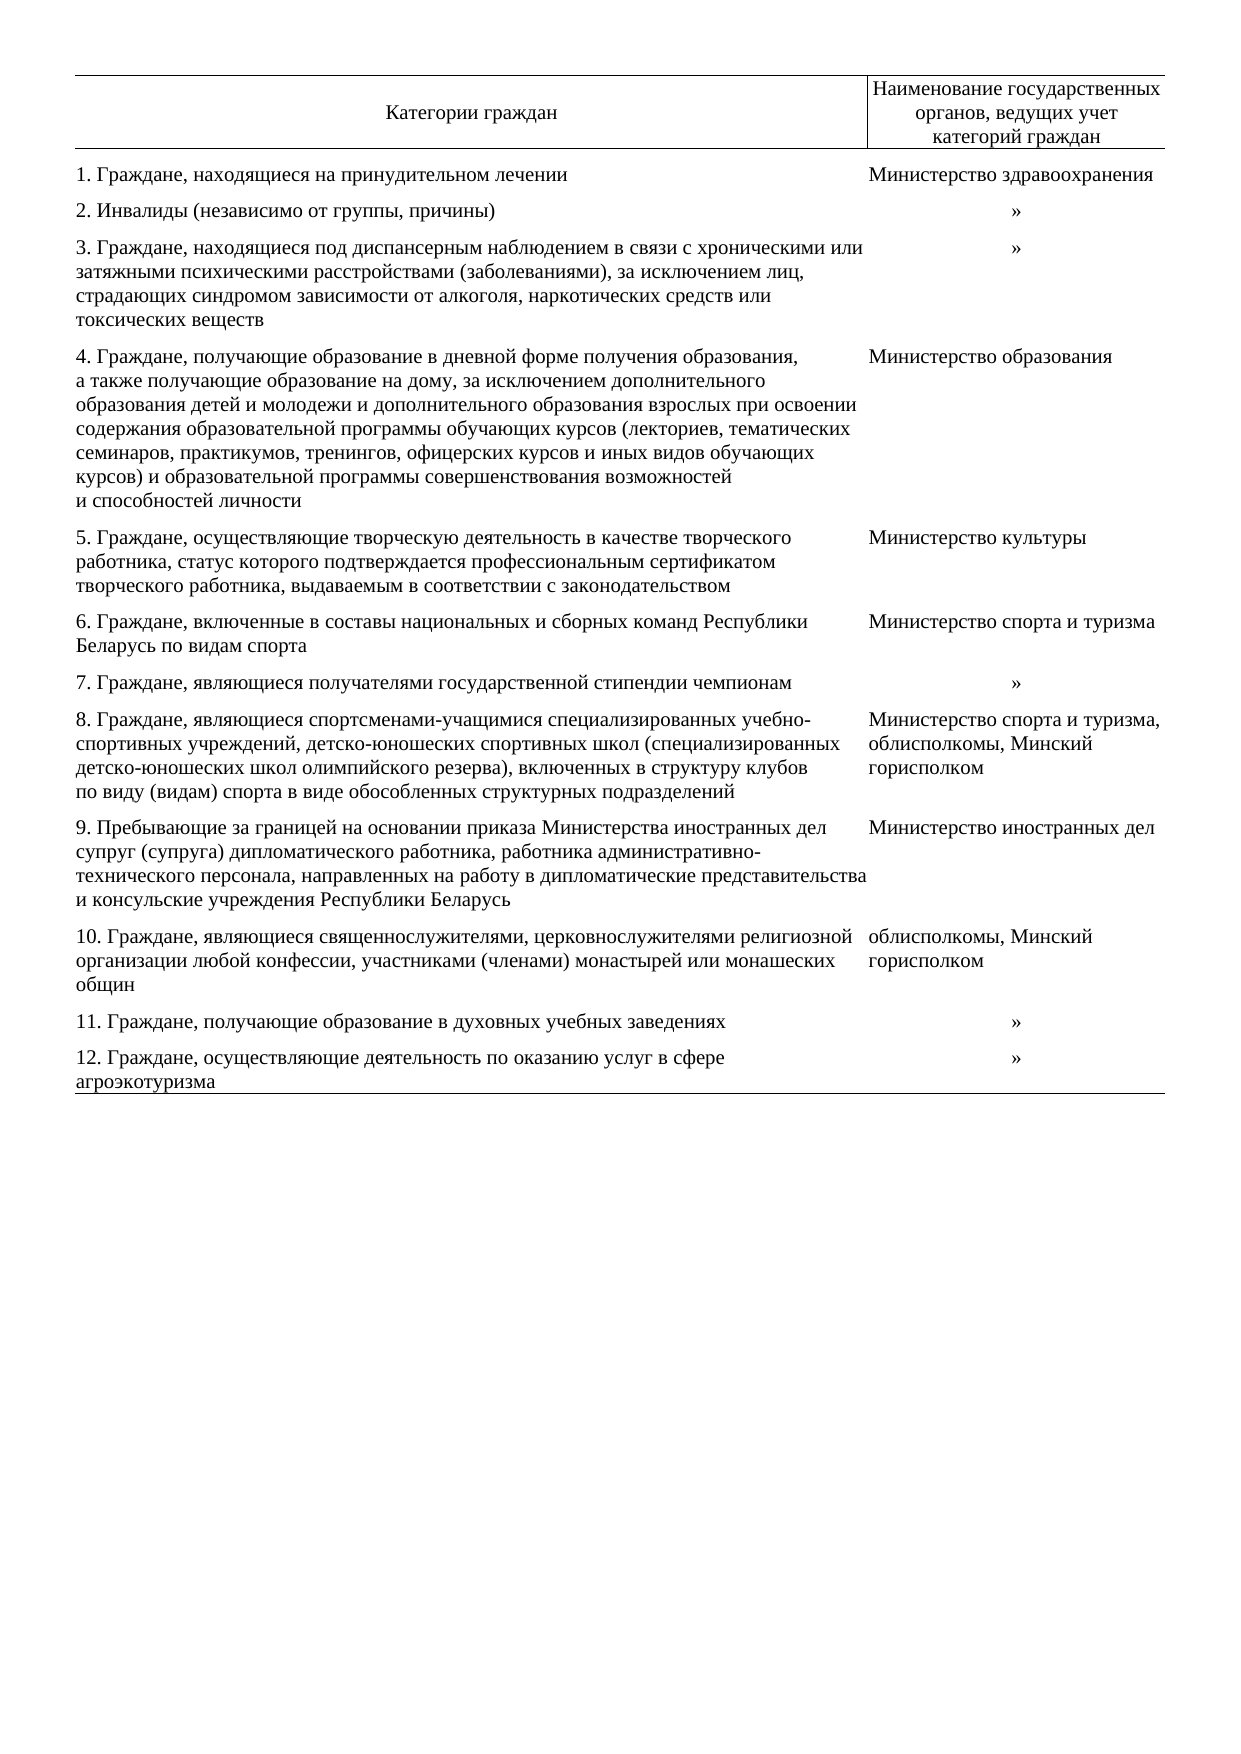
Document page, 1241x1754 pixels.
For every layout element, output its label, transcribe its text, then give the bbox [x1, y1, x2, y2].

table_cell » [868, 1033, 1165, 1093]
table_cell 1. Граждане, находящиеся на принудительном лечении [75, 149, 868, 186]
table_cell Министерство иностранных дел [868, 803, 1165, 911]
table_cell 4. Граждане, получающие образование в дневной форме получения образования, а также получающие образование на дому, за исключением дополнительного образования детей и молодежи и дополнительного образования взрослых при освоении содержания образовательной программы обучающих курсов (лекториев, тематических семинаров, практикумов, тренингов, офицерских курсов и иных видов обучающих курсов) и образовательной программы совершенствования возможностей и способностей личности [75, 331, 868, 512]
table_cell Министерство спорта и туризма [868, 597, 1165, 657]
table_cell » [868, 996, 1165, 1033]
table_cell 5. Граждане, осуществляющие творческую деятельность в качестве творческого работника, статус которого подтверждается профессиональным сертификатом творческого работника, выдаваемым в соответствии с законодательством [75, 512, 868, 597]
table_cell 11. Граждане, получающие образование в духовных учебных заведениях [75, 996, 868, 1033]
table_cell Министерство здравоохранения [868, 149, 1165, 186]
table_cell » [868, 186, 1165, 222]
table_cell » [868, 223, 1165, 331]
table_cell » [868, 658, 1165, 694]
table_cell облисполкомы, Минский горисполком [868, 911, 1165, 996]
table_cell Министерство культуры [868, 512, 1165, 597]
table_cell 6. Граждане, включенные в составы национальных и сборных команд Республики Беларусь по видам спорта [75, 597, 868, 657]
table_cell 8. Граждане, являющиеся спортсменами-учащимися специализированных учебно-спортивных учреждений, детско-юношеских спортивных школ (специализированных детско-юношеских школ олимпийского резерва), включенных в структуру клубов по виду (видам) спорта в виде обособленных структурных подразделений [75, 694, 868, 803]
table_cell 2. Инвалиды (независимо от группы, причины) [75, 186, 868, 222]
table_cell 3. Граждане, находящиеся под диспансерным наблюдением в связи с хроническими или затяжными психическими расстройствами (заболеваниями), за исключением лиц, страдающих синдромом зависимости от алкоголя, наркотических средств или токсических веществ [75, 223, 868, 331]
table_cell 7. Граждане, являющиеся получателями государственной стипендии чемпионам [75, 658, 868, 694]
table_cell Министерство образования [868, 331, 1165, 512]
table_cell 9. Пребывающие за границей на основании приказа Министерства иностранных дел супруг (супруга) дипломатического работника, работника административно-технического персонала, направленных на работу в дипломатические представительства и консульские учреждения Республики Беларусь [75, 803, 868, 911]
table_cell Министерство спорта и туризма, облисполкомы, Минский горисполком [868, 694, 1165, 803]
table_header Категории граждан [75, 76, 867, 148]
table_header Наименование государственных органов, ведущих учет категорий граждан [868, 76, 1165, 148]
table_cell 12. Граждане, осуществляющие деятельность по оказанию услуг в сфере агроэкотуризма [75, 1033, 868, 1093]
table_cell 10. Граждане, являющиеся священнослужителями, церковнослужителями религиозной организации любой конфессии, участниками (членами) монастырей или монашеских общин [75, 911, 868, 996]
